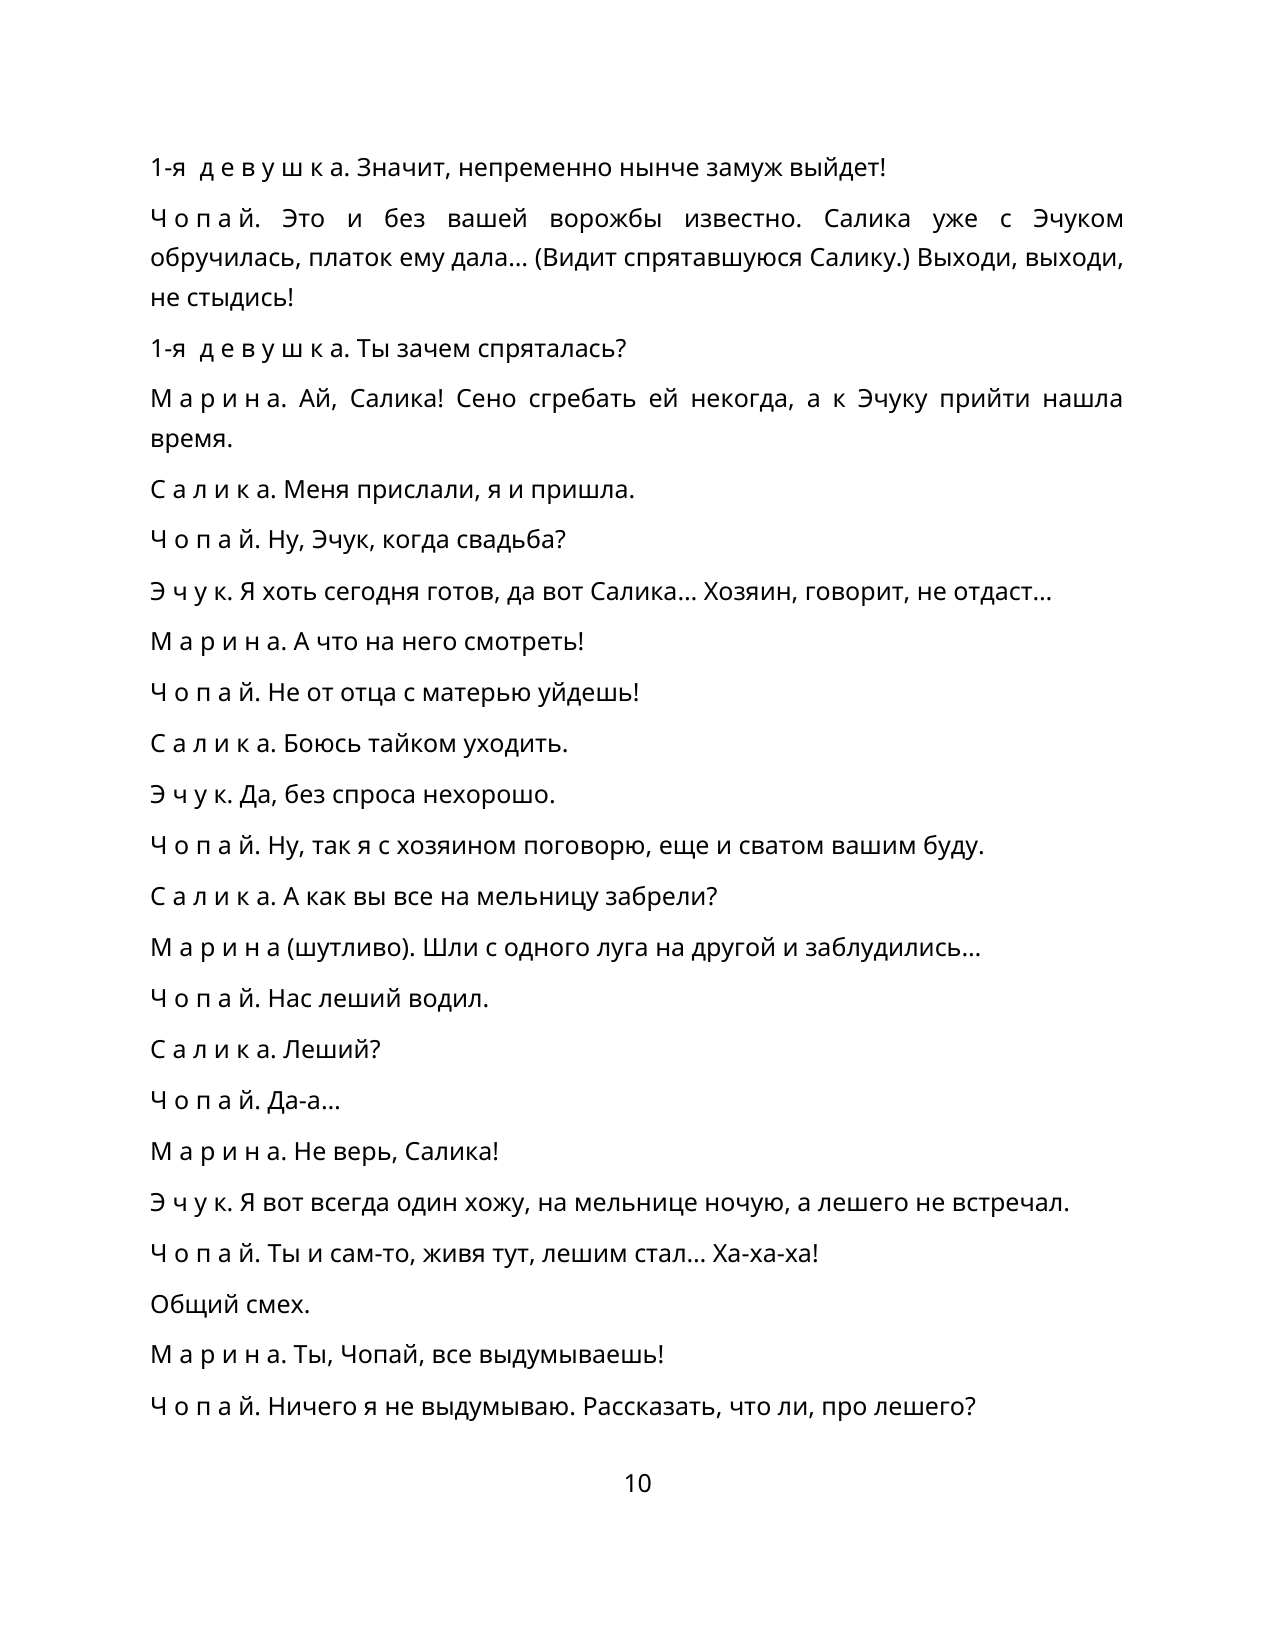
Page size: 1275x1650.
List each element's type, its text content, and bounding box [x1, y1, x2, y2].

text Ч о п а й. Ты и сам-то, живя тут, лешим стал… Ха-ха-ха! [150, 1235, 1125, 1269]
text Ч о п а й. Ну, так я с хозяином поговорю, еще и сватом вашим буду. [150, 828, 1125, 862]
text Ч о п а й. Ничего я не выдумываю. Рассказать, что ли, про лешего? [150, 1388, 1125, 1422]
text Общий смех. [150, 1286, 1125, 1320]
text Э ч у к. Да, без спроса нехорошо. [150, 777, 1125, 811]
text 1-я д е в у ш к а. Ты зачем спряталась? [150, 330, 1125, 364]
text Э ч у к. Я вот всегда один хожу, на мельнице ночую, а лешего не встречал. [150, 1184, 1125, 1218]
text М а р и н а. Ай, Салика! Сено сгребать ей некогда, а к Эчуку прийти нашла время. [150, 381, 1125, 454]
text М а р и н а (шутливо). Шли с одного луга на другой и заблудились… [150, 930, 1125, 964]
text М а р и н а. А что на него смотреть! [150, 624, 1125, 658]
text С а л и к а. А как вы все на мельницу забрели? [150, 879, 1125, 913]
text Э ч у к. Я хоть сегодня готов, да вот Салика… Хозяин, говорит, не отдаст… [150, 573, 1125, 607]
text С а л и к а. Меня прислали, я и пришла. [150, 471, 1125, 505]
text Ч о п а й. Нас леший водил. [150, 981, 1125, 1015]
text Ч о п а й. Ну, Эчук, когда свадьба? [150, 522, 1125, 556]
text С а л и к а. Леший? [150, 1032, 1125, 1066]
text М а р и н а. Не верь, Салика! [150, 1133, 1125, 1167]
text Ч о п а й. Не от отца с матерью уйдешь! [150, 675, 1125, 709]
text М а р и н а. Ты, Чопай, все выдумываешь! [150, 1337, 1125, 1371]
text 1-я д е в у ш к а. Значит, непременно нынче замуж выйдет! [150, 150, 1125, 184]
text С а л и к а. Боюсь тайком уходить. [150, 726, 1125, 760]
text Ч о п а й. Да-а… [150, 1082, 1125, 1117]
text Ч о п а й. Это и без вашей ворожбы известно. Салика уже с Эчуком обручилась, платок ему дала… (Видит спрятавшуюся Салику.) Выходи, выходи, не стыдись! [150, 201, 1125, 313]
